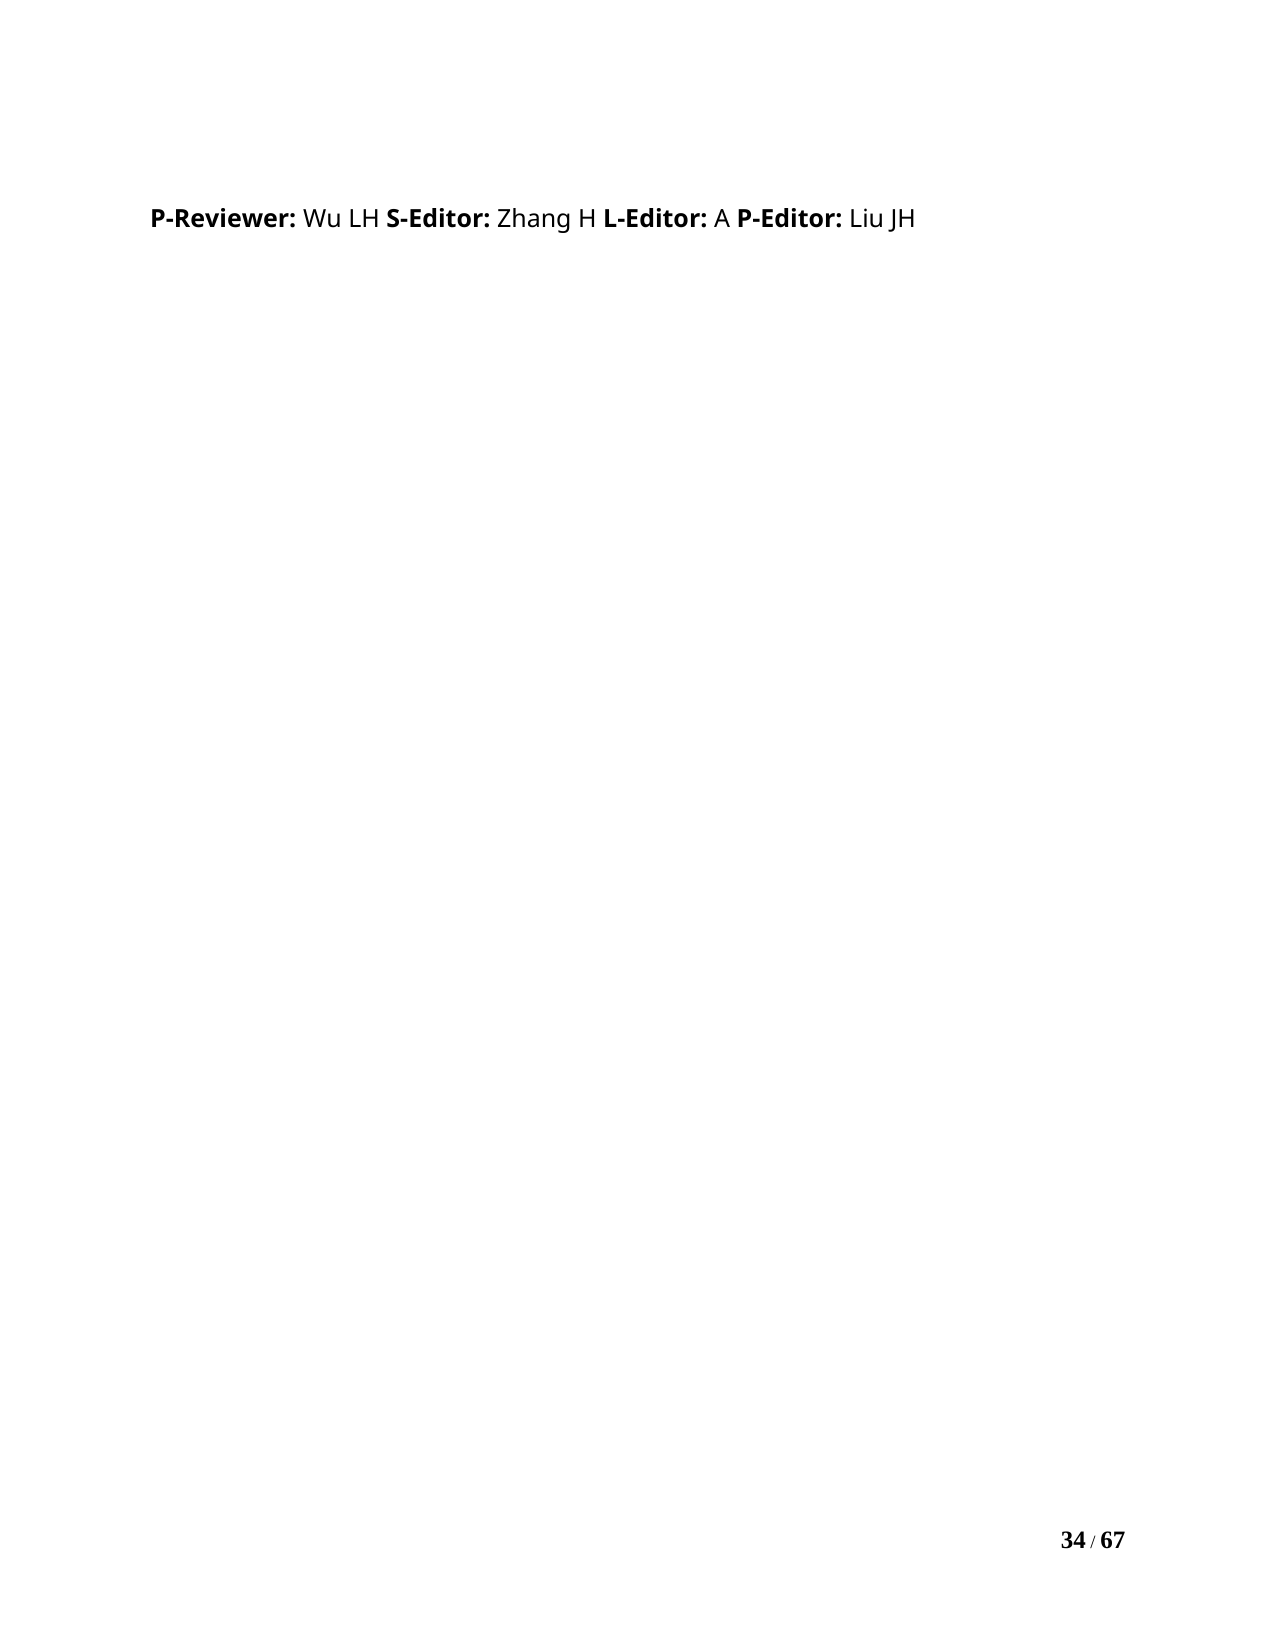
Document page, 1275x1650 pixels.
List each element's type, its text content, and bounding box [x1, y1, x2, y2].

text P-Reviewer: Wu LH S-Editor: Zhang H L-Editor: A P-Editor: Liu JH [150, 201, 1125, 235]
